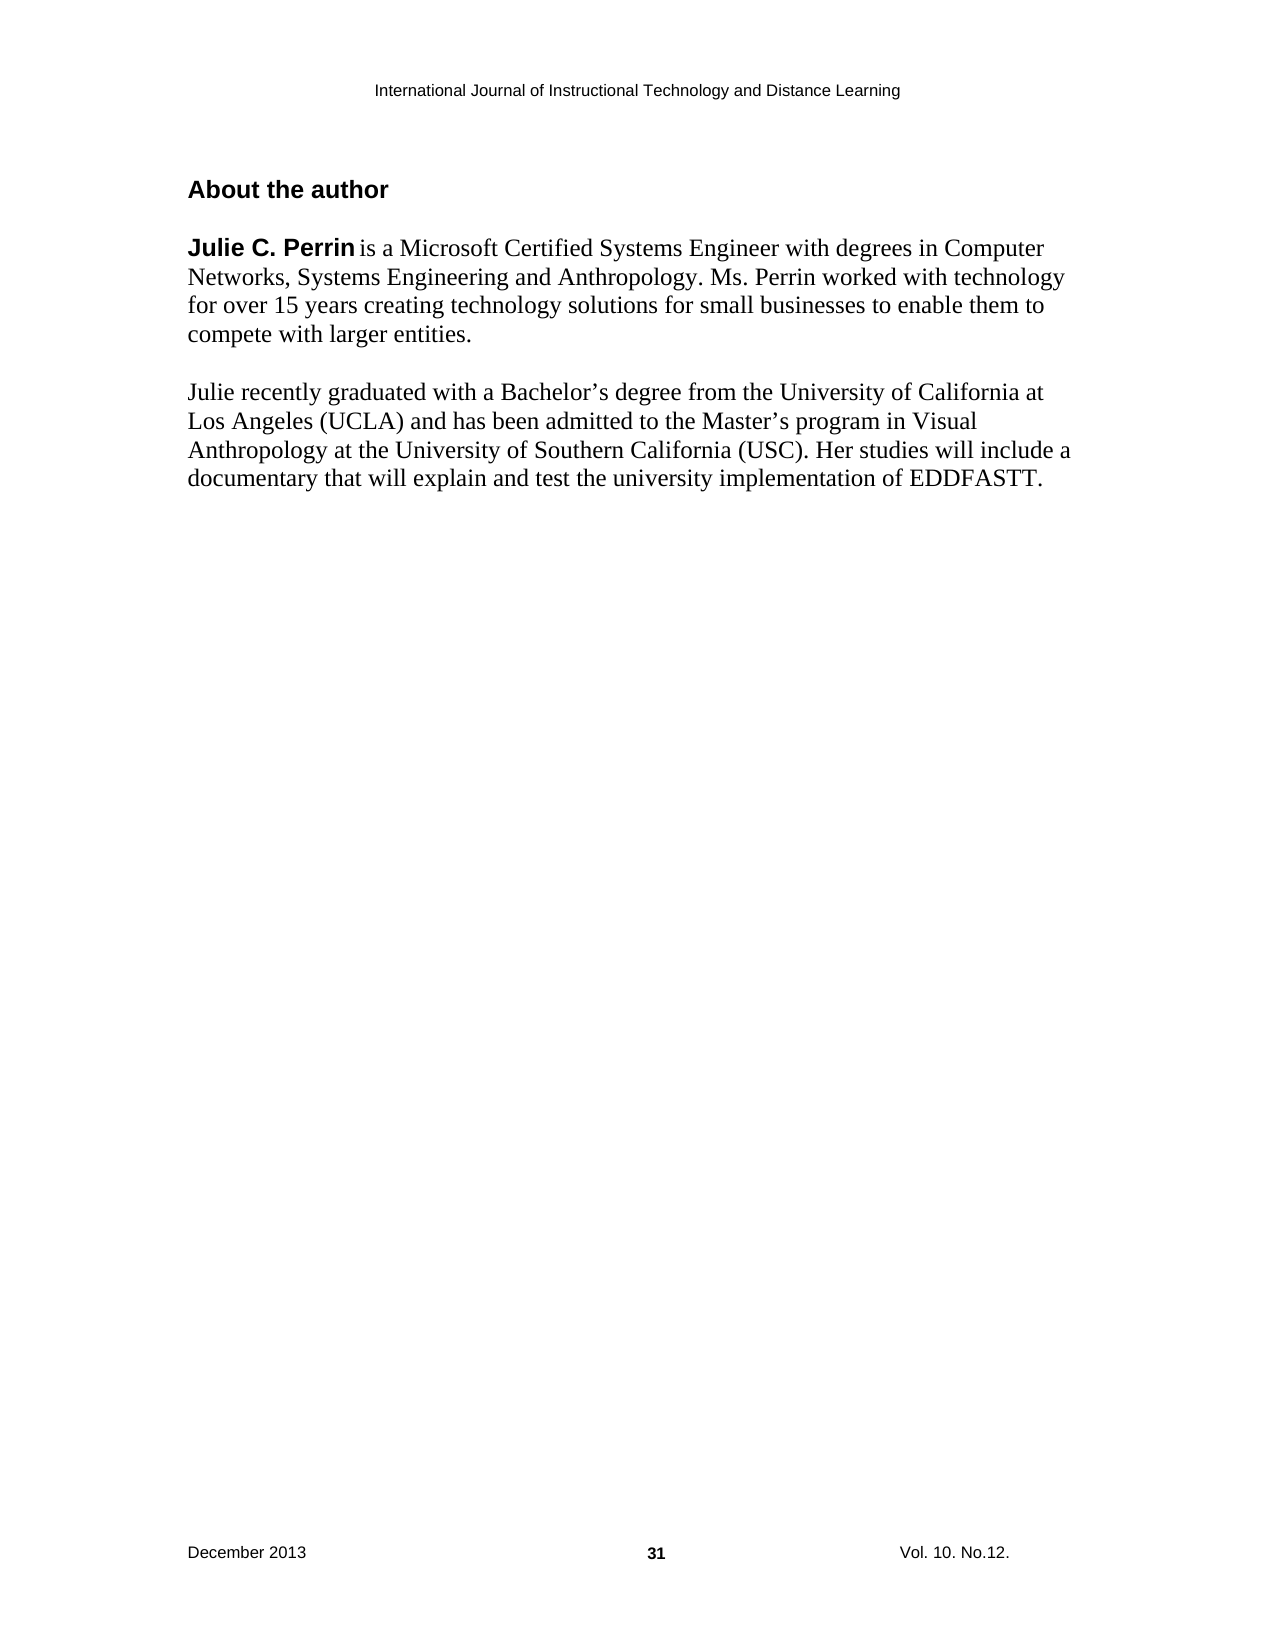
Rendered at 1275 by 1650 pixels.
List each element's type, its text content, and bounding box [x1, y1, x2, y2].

text Julie C. Perrin is a Microsoft Certified Systems Engineer with degrees in Computer Networks, Systems Engineering and Anthropology. Ms. Perrin worked with technology for over 15 years creating technology solutions for small businesses to enable them to compete with larger entities. [187, 233, 1087, 348]
subtitle About the author [187, 175, 1087, 204]
text Julie recently graduated with a Bachelor’s degree from the University of California at Los Angeles (UCLA) and has been admitted to the Master’s program in Visual Anthropology at the University of Southern California (USC). Her studies will include a documentary that will explain and test the university implementation of EDDFASTT. [187, 377, 1087, 492]
